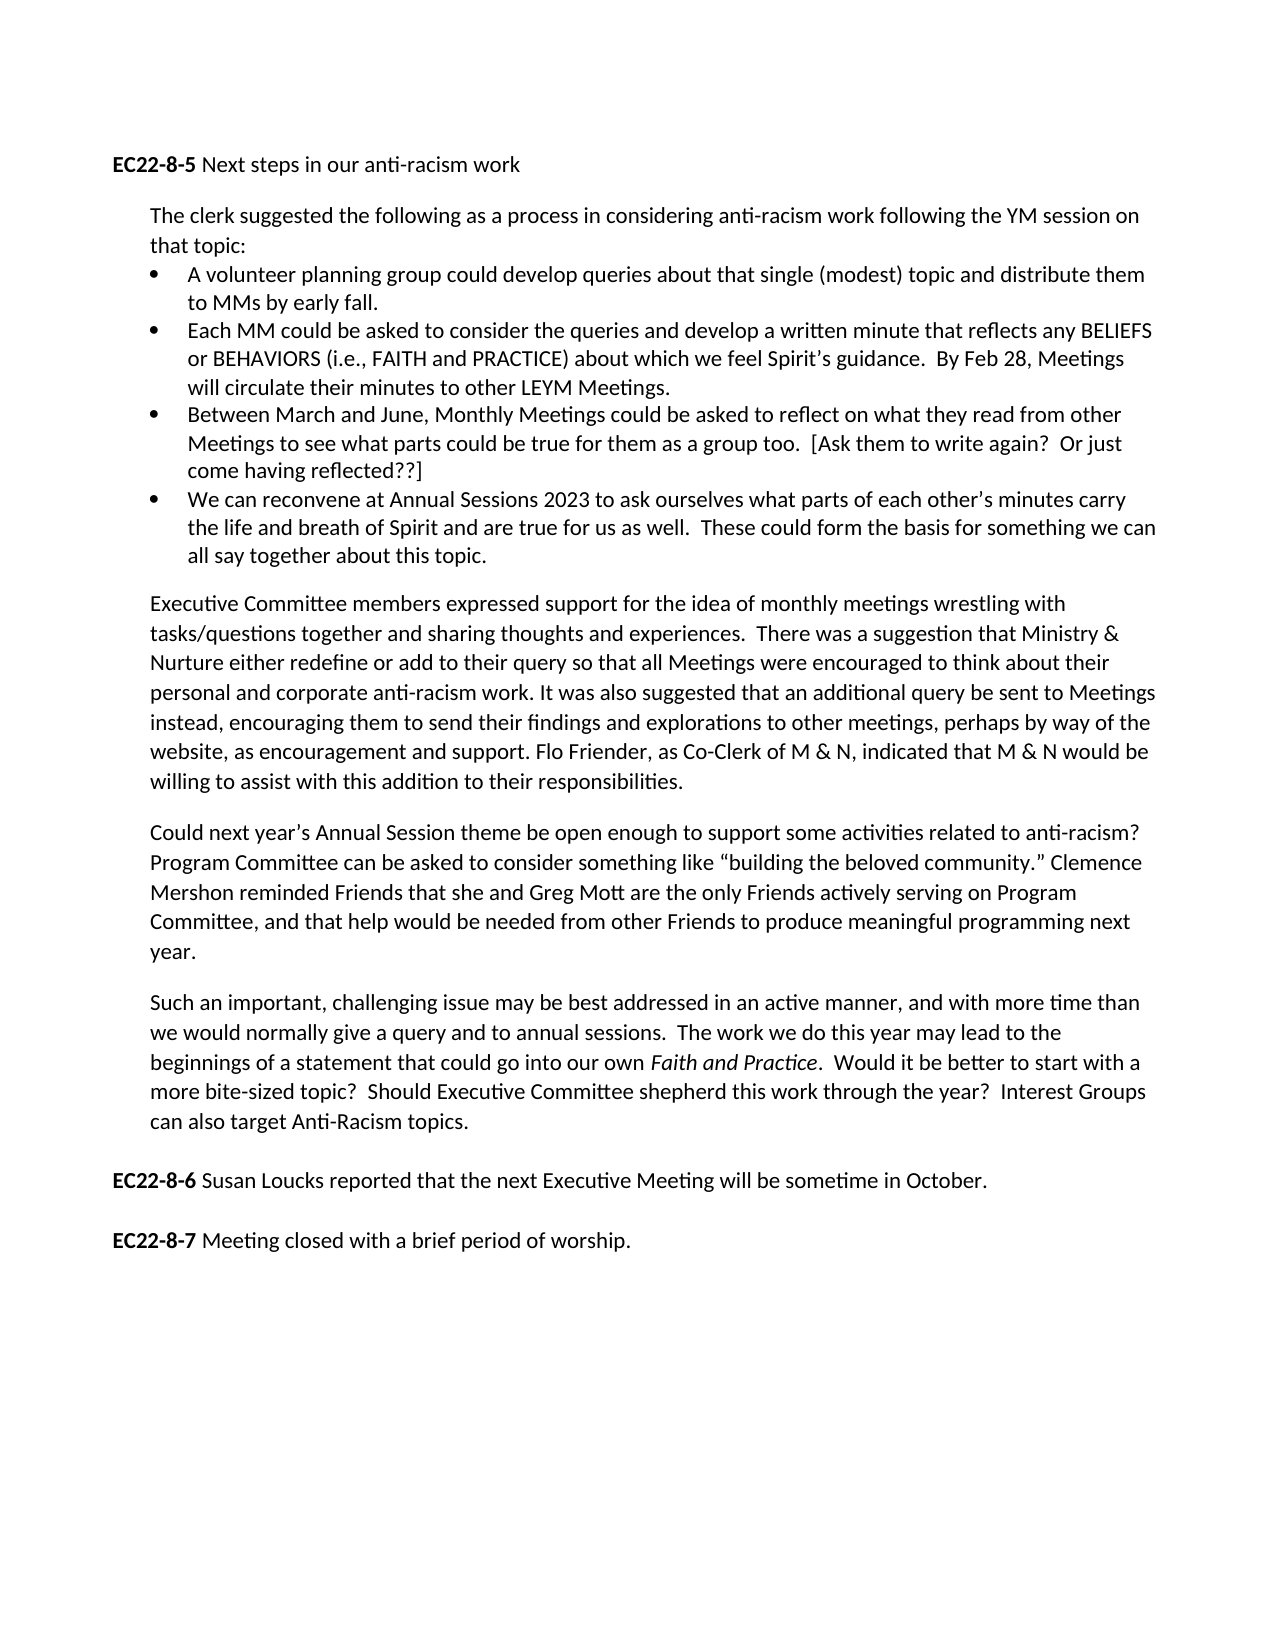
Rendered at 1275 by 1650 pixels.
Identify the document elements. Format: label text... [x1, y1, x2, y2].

text EC22-8-6 Susan Loucks reported that the next Executive Meeting will be sometime in October. [112, 1166, 1162, 1194]
list Between March and June, Monthly Meetings could be asked to reflect on what they read from other Meetings to see what parts could be true for them as a group too. [Ask them to write again? Or just come having reflected??] [150, 401, 1162, 485]
text The clerk suggested the following as a process in considering anti-racism work following the YM session on that topic: [150, 201, 1162, 259]
text EC22-8-5 Next steps in our anti-racism work [112, 150, 1162, 178]
text EC22-8-7 Meeting closed with a brief period of worship. [112, 1226, 1162, 1254]
list We can reconvene at Annual Sessions 2023 to ask ourselves what parts of each other’s minutes carry the life and breath of Spirit and are true for us as well. These could form the basis for something we can all say together about this topic. [150, 485, 1162, 569]
list A volunteer planning group could develop queries about that single (modest) topic and distribute them to MMs by early fall. [150, 261, 1162, 317]
list Each MM could be asked to consider the queries and develop a written minute that reflects any BELIEFS or BEHAVIORS (i.e., FAITH and PRACTICE) about which we feel Spirit’s guidance. By Feb 28, Meetings will circulate their minutes to other LEYM Meetings. [150, 317, 1162, 401]
text Executive Committee members expressed support for the idea of monthly meetings wrestling with tasks/questions together and sharing thoughts and experiences. There was a suggestion that Ministry & Nurture either redefine or add to their query so that all Meetings were encouraged to think about their personal and corporate anti-racism work. It was also suggested that an additional query be sent to Meetings instead, encouraging them to send their findings and explorations to other meetings, perhaps by way of the website, as encouragement and support. Flo Friender, as Co-Clerk of M & N, indicated that M & N would be willing to assist with this addition to their responsibilities. [150, 589, 1162, 795]
text Could next year’s Annual Session theme be open enough to support some activities related to anti-racism? Program Committee can be asked to consider something like “building the beloved community.” Clemence Mershon reminded Friends that she and Greg Mott are the only Friends actively serving on Program Committee, and that help would be needed from other Friends to produce meaningful programming next year. [150, 818, 1162, 965]
text Such an important, challenging issue may be best addressed in an active manner, and with more time than we would normally give a query and to annual sessions. The work we do this year may lead to the beginnings of a statement that could go into our own Faith and Practice. Would it be better to start with a more bite-sized topic? Should Executive Committee shepherd this work through the year? Interest Groups can also target Anti-Racism topics. [150, 988, 1162, 1135]
